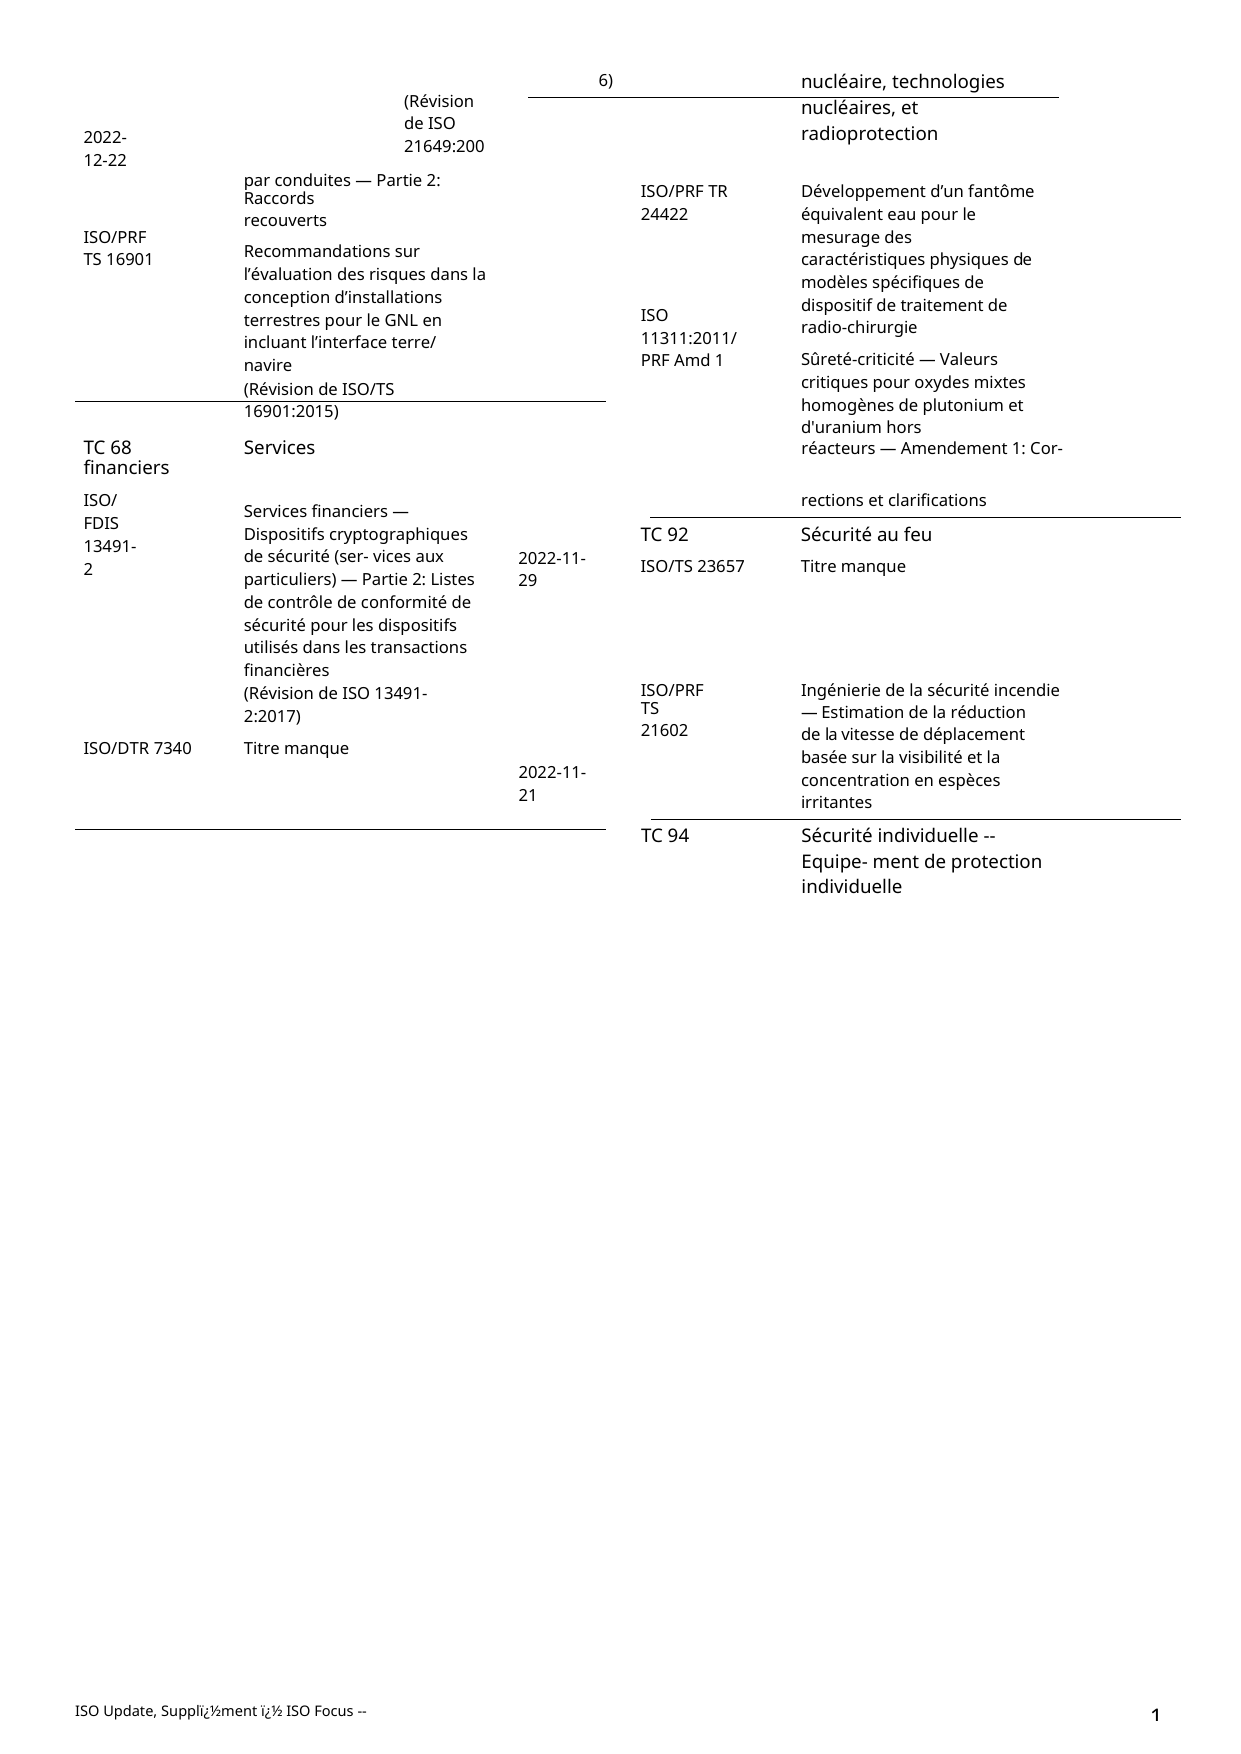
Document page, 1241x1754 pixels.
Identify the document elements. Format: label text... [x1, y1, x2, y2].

text (Révision de ISO/TS 16901:2015) [243, 377, 488, 422]
text ISO/PRF TS 16901 [83, 225, 161, 271]
text Services financiers — Dispositifs cryptographiques de sécurité (ser- vices aux particuliers) — Partie 2: Listes de contrôle de conformité de sécurité pour les dispositifs utilisés dans les transactions financières [243, 500, 491, 681]
text rections et clarifications [801, 489, 1178, 512]
text ISO 11311:2011/ PRF Amd 1 [641, 303, 756, 372]
list Estimation de la réduction de la vitesse de déplacement basée sur la visibilité et la concentration en espèces irritantes [801, 700, 1041, 814]
text 2022-11-29 [518, 546, 601, 592]
text ISO/TS 23657 Titre manque [640, 555, 1178, 578]
text ISO/PRF TS [641, 682, 719, 718]
text (Révision de ISO 21649:2006) [404, 89, 489, 157]
text (Révision de ISO 13491-2:2017) [244, 682, 462, 727]
text ISO/DTR 7340 Titre manque [83, 737, 462, 759]
text par conduites — Partie 2: Raccords [243, 171, 488, 208]
text ISO/PRF TR 24422 [641, 180, 756, 225]
subtitle TC 85 Énergie nucléaire, technologies nucléaires, et radioprotection [640, 69, 1045, 145]
text Développement d’un fantôme équivalent eau pour le mesurage des caractéristiques physiques de modèles spécifiques de dispositif de traitement de radio-chirurgie [801, 180, 1040, 339]
subtitle TC 68 Services financiers [83, 439, 391, 478]
text Sûreté-criticité — Valeurs critiques pour oxydes mixtes homogènes de plutonium et d'uranium hors [801, 348, 1041, 439]
text Ingénierie de la sécurité incendie [801, 682, 1178, 700]
text 2022-12-22 [83, 126, 148, 171]
text 2022-11-21 [518, 761, 601, 806]
text Recommandations sur l’évaluation des risques dans la conception d’installations terrestres pour le GNL en incluant l’interface terre/ navire [243, 240, 488, 376]
subtitle TC 94 Sécurité individuelle -- Equipe- ment de protection individuelle [641, 823, 1049, 899]
text réacteurs — Amendement 1: Cor- [801, 439, 1178, 458]
text ISO/FDIS 13491-2 [83, 489, 144, 580]
subtitle TC 92 Sécurité au feu [640, 521, 1178, 546]
text recouverts [243, 208, 488, 231]
text 21602 [641, 718, 719, 741]
